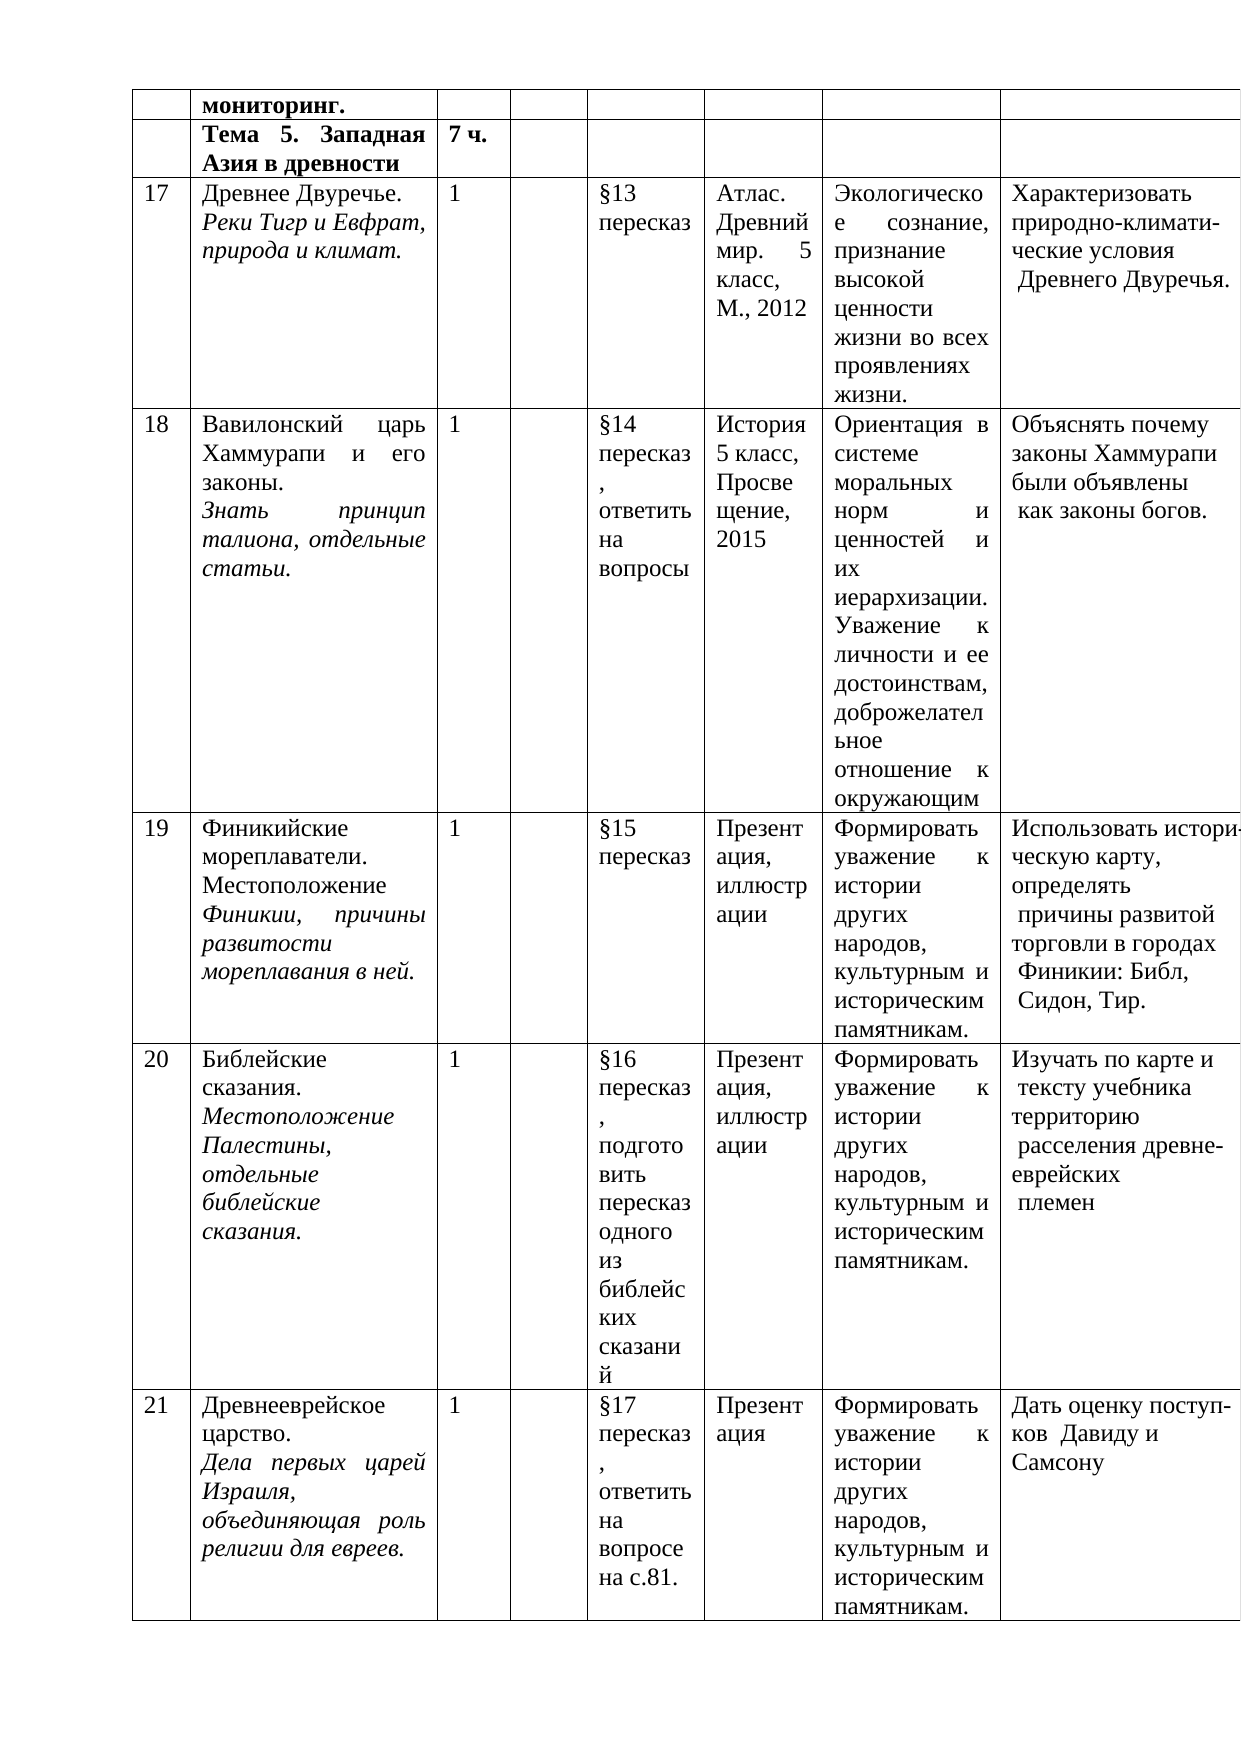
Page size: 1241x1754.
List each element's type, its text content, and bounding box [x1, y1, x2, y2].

table_cell Изучать по карте и тексту учебника территорию расселения древне- еврейских племен [1001, 1044, 1240, 1389]
table_cell [511, 120, 587, 177]
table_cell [1001, 90, 1240, 118]
table_cell Объяснять почему законы Хаммурапи были объявлены как законы богов. [1001, 409, 1240, 812]
table_cell 21 [133, 1390, 190, 1620]
table_cell [133, 120, 190, 177]
table_cell [511, 1044, 587, 1389]
table_cell Использовать истори- ческую карту, определять причины развитой торговли в городах Финикии: Библ, Сидон, Тир. [1001, 813, 1240, 1043]
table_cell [191, 90, 437, 118]
table_cell Атлас. Древний мир. 5 класс, М., 2012 [705, 178, 822, 408]
table_cell Дать оценку поступ- ков Давиду и Самсону [1001, 1390, 1240, 1620]
table_cell [588, 90, 704, 118]
table_cell 7 ч. [438, 120, 510, 177]
table_cell Формировать уважение к истории других народов, культурным и историческим памятникам. [823, 1390, 1000, 1620]
table_cell [705, 90, 822, 118]
table_cell Характеризовать природно-климати- ческие условия Древнего Двуречья. [1001, 178, 1240, 408]
table_cell §15 пересказ [588, 813, 704, 1043]
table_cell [823, 90, 1000, 118]
table_cell 1 [438, 409, 510, 812]
table_cell 1 [438, 90, 510, 118]
table_cell Презентация [705, 1390, 822, 1620]
table_cell Экологическое сознание, признание высокой ценности жизни во всех проявлениях жизни. [823, 178, 1000, 408]
table_cell §16 пересказ, подготовить пересказ одного из библейских сказаний [588, 1044, 704, 1389]
table_cell [588, 120, 704, 177]
table_cell [823, 120, 1000, 177]
table_cell История 5 класс, Просвещение, 2015 [705, 409, 822, 812]
table_cell §17 пересказ, ответить на вопросе на с.81. [588, 1390, 704, 1620]
table_cell [1001, 120, 1240, 177]
table_cell [511, 813, 587, 1043]
table_cell Вавилонский царь Хаммурапи и его законы. Знать принцип талиона, отдельные статьи. [191, 409, 437, 812]
table_cell 1 [438, 1044, 510, 1389]
table_cell 1 [438, 813, 510, 1043]
table_cell 1 [438, 178, 510, 408]
table_cell Библейские сказания. Местоположение Палестины, отдельные библейские сказания. [191, 1044, 437, 1389]
table_cell Тема 5. Западная Азия в древности [191, 120, 437, 177]
table_cell Древнееврейское царство. Дела первых царей Израиля, объединяющая роль религии для евреев. [191, 1390, 437, 1620]
table_cell [511, 90, 587, 118]
table_cell [511, 409, 587, 812]
table_cell Формировать уважение к истории других народов, культурным и историческим памятникам. [823, 813, 1000, 1043]
table_cell Древнее Двуречье. Реки Тигр и Евфрат, природа и климат. [191, 178, 437, 408]
table_cell Презентация, иллюстрации [705, 1044, 822, 1389]
table_cell [511, 1390, 587, 1620]
table_cell Финикийские мореплаватели. Местоположение Финикии, причины развитости мореплавания в ней. [191, 813, 437, 1043]
table_cell §13 пересказ [588, 178, 704, 408]
table_cell Презентация, иллюстрации [705, 813, 822, 1043]
table_cell 16 [133, 90, 190, 118]
table_cell 1 [438, 1390, 510, 1620]
table_cell 17 [133, 178, 190, 408]
table_cell 20 [133, 1044, 190, 1389]
table_cell Формировать уважение к истории других народов, культурным и историческим памятникам. [823, 1044, 1000, 1389]
table_cell 18 [133, 409, 190, 812]
table_cell §14 пересказ, ответить на вопросы [588, 409, 704, 812]
table_cell Ориентация в системе моральных норм и ценностей и их иерархизации. Уважение к личности и ее достоинствам, доброжелательное отношение к окружающим [823, 409, 1000, 812]
table_cell 19 [133, 813, 190, 1043]
table_cell [511, 178, 587, 408]
table_cell [705, 120, 822, 177]
